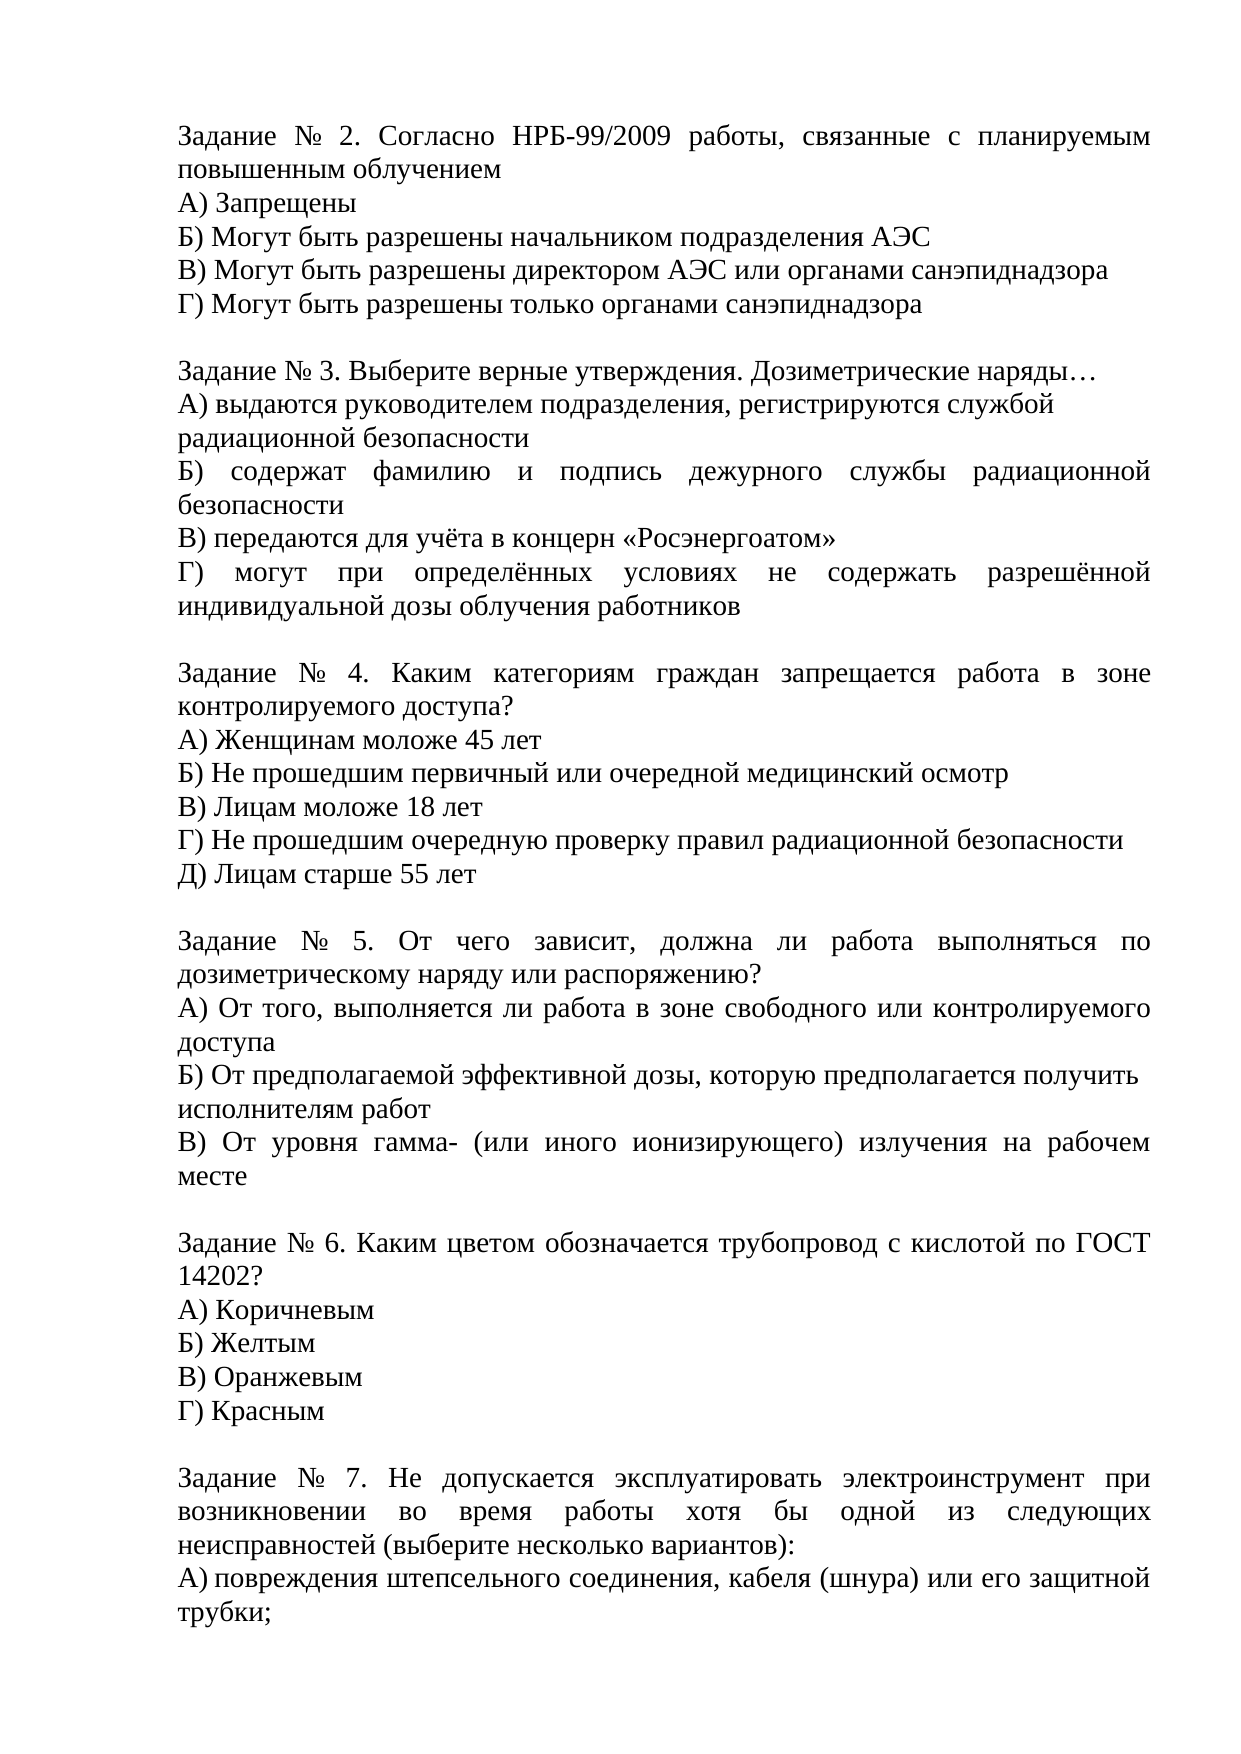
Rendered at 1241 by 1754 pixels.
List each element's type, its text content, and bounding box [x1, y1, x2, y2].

text А) Запрещены [177, 185, 1152, 219]
text А) Женщинам моложе 45 лет [177, 722, 1152, 755]
text В) передаются для учёта в концерн «Росэнергоатом» [177, 521, 1152, 554]
text А) повреждения штепсельного соединения, кабеля (шнура) или его защитной трубки; [177, 1560, 1152, 1627]
text Задание № 2. Согласно НРБ-99/2009 работы, связанные с планируемым повышенным облучением [177, 118, 1152, 185]
text Г) Не прошедшим очередную проверку правил радиационной безопасности [177, 822, 1152, 856]
text Г) Могут быть разрешены только органами санэпиднадзора [177, 286, 1152, 319]
text исполнителям работ [177, 1091, 1152, 1124]
text Б) От предполагаемой эффективной дозы, которую предполагается получить [177, 1057, 1152, 1091]
text Задание № 4. Каким категориям граждан запрещается работа в зоне контролируемого доступа? [177, 655, 1152, 722]
text Б) Могут быть разрешены начальником подразделения АЭС [177, 219, 1152, 252]
text Б) Желтым [177, 1326, 1152, 1359]
text Задание № 3. Выберите верные утверждения. Дозиметрические наряды… [177, 353, 1152, 386]
text А) Коричневым [177, 1292, 1152, 1326]
text А) От того, выполняется ли работа в зоне свободного или контролируемого доступа [177, 990, 1152, 1057]
text В) Могут быть разрешены директором АЭС или органами санэпиднадзора [177, 252, 1152, 286]
text Задание № 5. От чего зависит, должна ли работа выполняться по дозиметрическому наряду или распоряжению? [177, 923, 1152, 990]
text Д) Лицам старше 55 лет [177, 856, 1152, 889]
text Задание № 7. Не допускается эксплуатировать электроинструмент при возникновении во время работы хотя бы одной из следующих неисправностей (выберите несколько вариантов): [177, 1460, 1152, 1560]
text Г) могут при определённых условиях не содержать разрешённой индивидуальной дозы облучения работников [177, 554, 1152, 621]
text Б) содержат фамилию и подпись дежурного службы радиационной безопасности [177, 453, 1152, 521]
text Б) Не прошедшим первичный или очередной медицинский осмотр [177, 755, 1152, 789]
text А) выдаются руководителем подразделения, регистрируются службой [177, 386, 1152, 420]
text радиационной безопасности [177, 420, 1152, 453]
text Задание № 6. Каким цветом обозначается трубопровод с кислотой по ГОСТ 14202? [177, 1225, 1152, 1292]
text В) От уровня гамма- (или иного ионизирующего) излучения на рабочем месте [177, 1124, 1152, 1191]
text Г) Красным [177, 1393, 1152, 1426]
text В) Оранжевым [177, 1359, 1152, 1393]
text В) Лицам моложе 18 лет [177, 789, 1152, 822]
